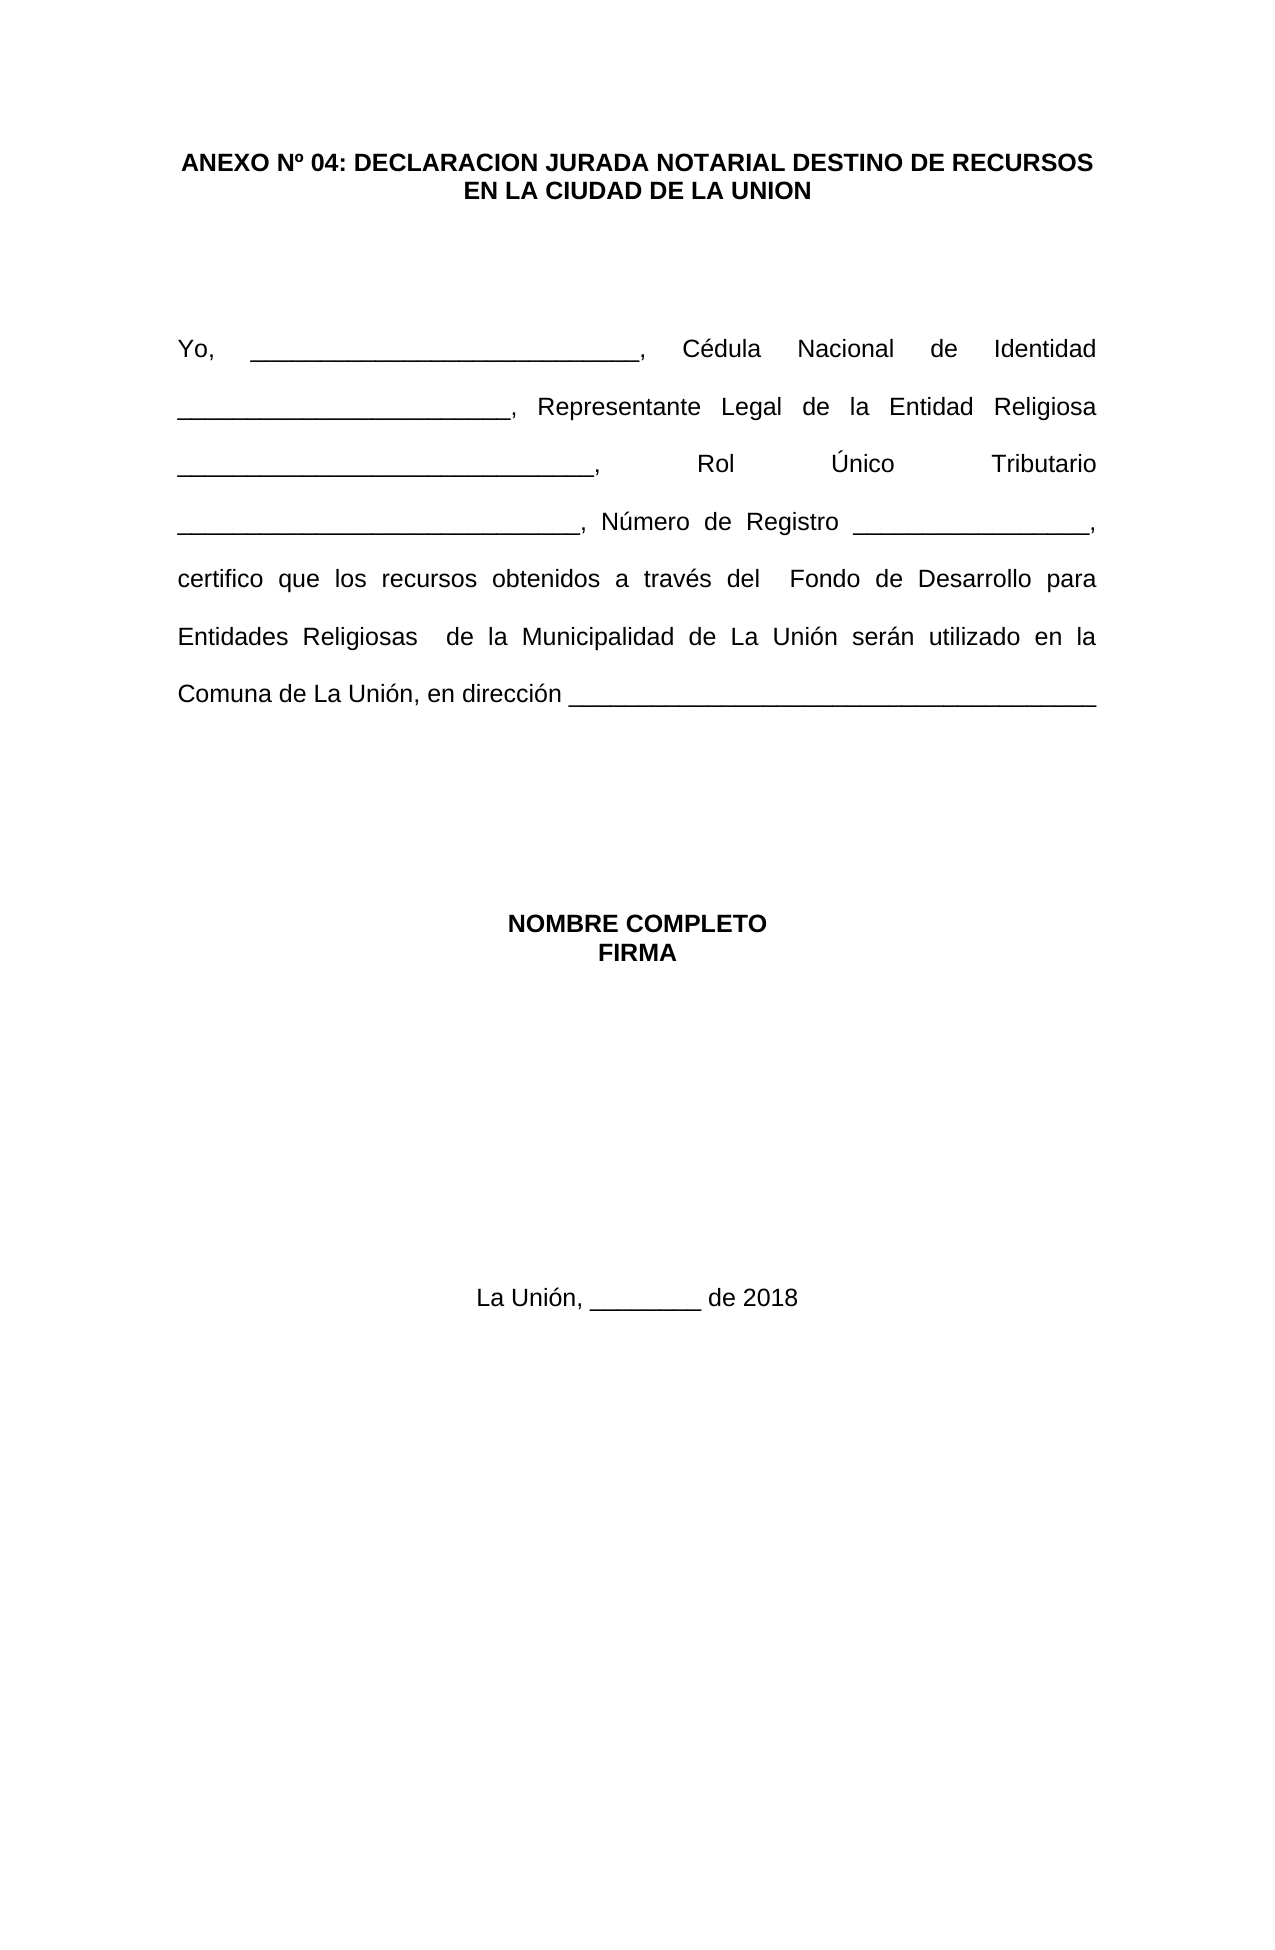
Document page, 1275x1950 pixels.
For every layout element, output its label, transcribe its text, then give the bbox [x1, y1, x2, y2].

text ANEXO Nº 04: DECLARACION JURADA NOTARIAL DESTINO DE RECURSOS EN LA CIUDAD DE LA UNION [177, 148, 1098, 205]
text Yo, ____________________________, Cédula Nacional de Identidad ________________________, Representante Legal de la Entidad Religiosa ______________________________, Rol Único Tributario _____________________________, Número de Registro _________________, certifico que los recursos obtenidos a través del Fondo de Desarrollo para Entidades Religiosas de la Municipalidad de La Unión serán utilizado en la Comuna de La Unión, en dirección ______________________________________ [177, 334, 1098, 708]
text La Unión, ________ de 2018 [177, 1283, 1098, 1312]
text FIRMA [177, 938, 1098, 967]
text NOMBRE COMPLETO [177, 909, 1098, 938]
